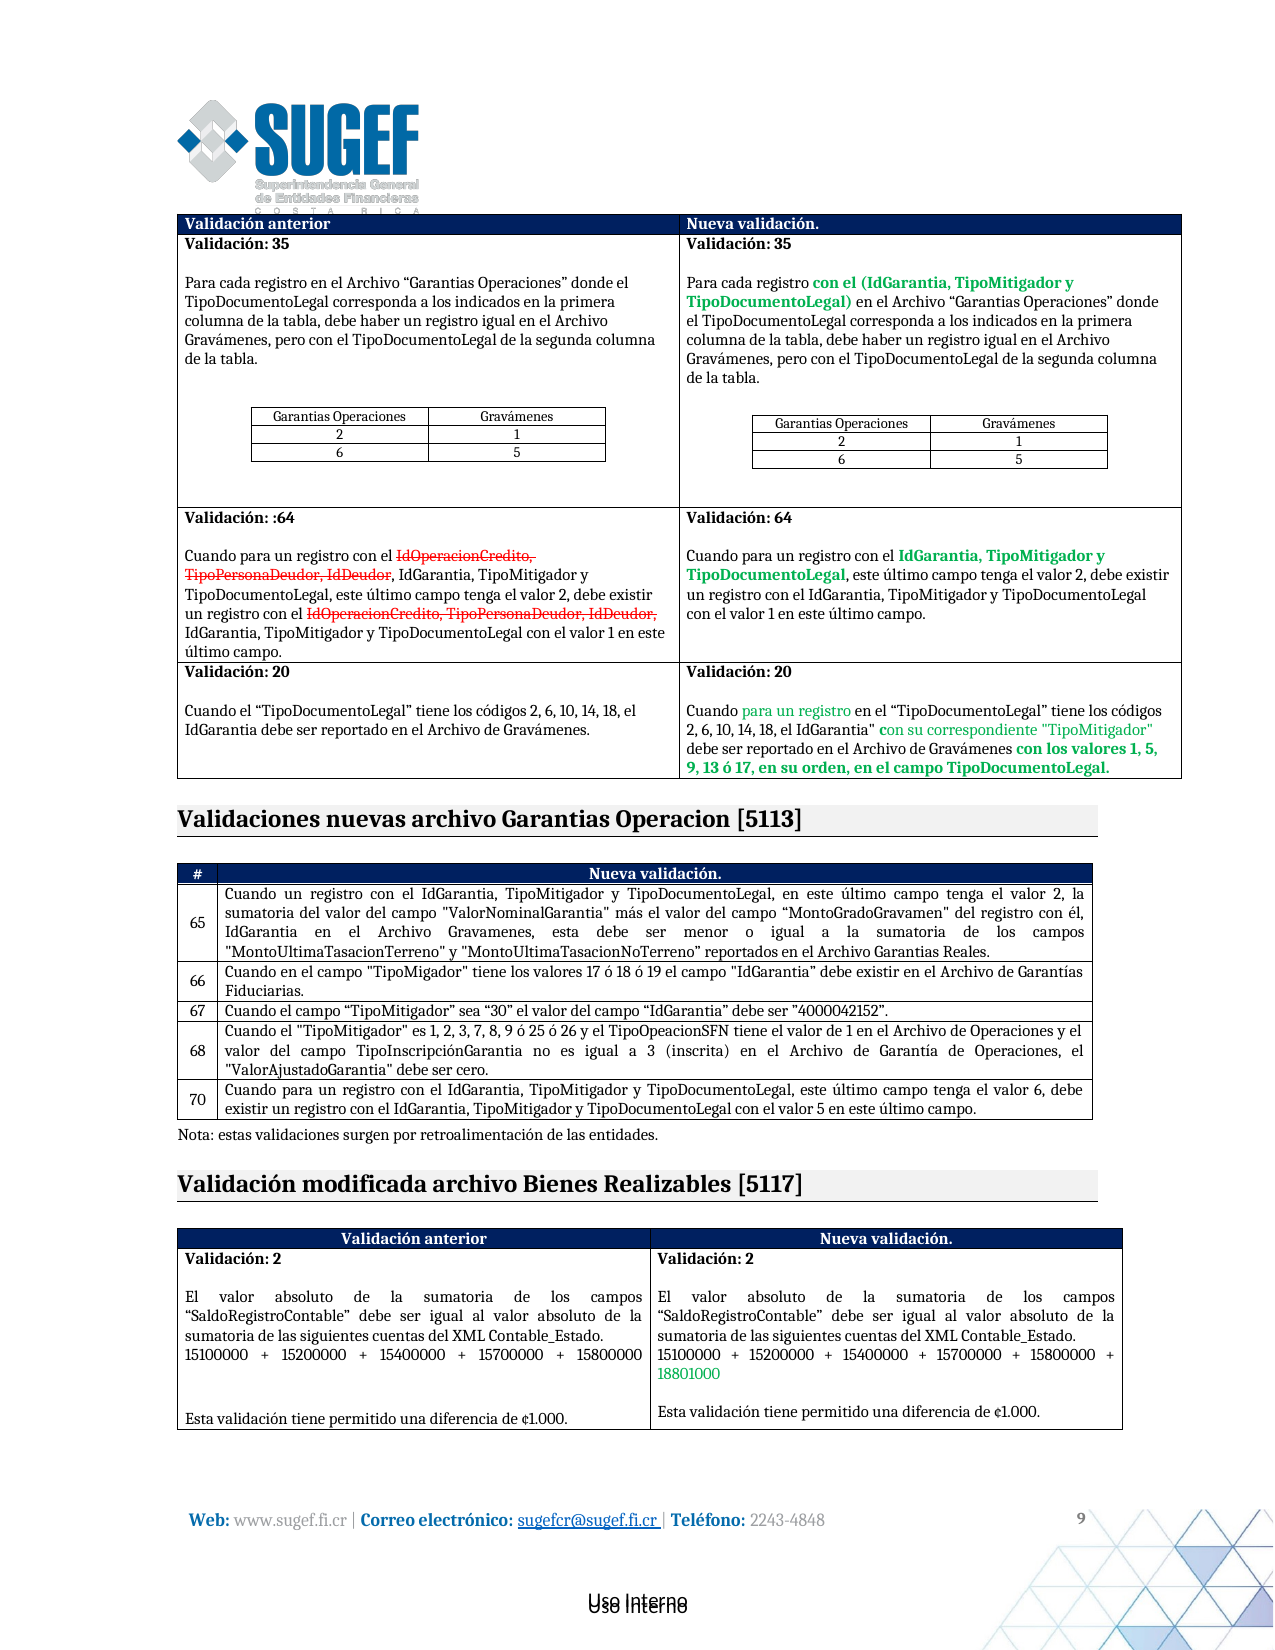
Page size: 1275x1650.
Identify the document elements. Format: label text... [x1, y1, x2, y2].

table_header Nueva validación. [218, 864, 1092, 883]
table_cell Validación: 35 Para cada registro en el Archivo “Garantias Operaciones” donde el TipoDocumentoLegal corresponda a los indicados en la primera columna de la tabla, debe haber un registro igual en el Archivo Gravámenes, pero con el TipoDocumentoLegal de la segunda columna de la tabla. [178, 235, 679, 507]
table_cell Validación: 2 El valor absoluto de la sumatoria de los campos “SaldoRegistroContable” debe ser igual al valor absoluto de la sumatoria de las siguientes cuentas del XML Contable_Estado. 15100000 + 15200000 + 15400000 + 15700000 + 15800000 + 18801000 Esta validación tiene permitido una diferencia de ¢1.000. [651, 1249, 1122, 1429]
text Validaciones nuevas archivo Garantias Operacion [5113] [177, 805, 1098, 836]
table_cell Cuando un registro con el IdGarantia, TipoMitigador y TipoDocumentoLegal, en este último campo tenga el valor 2, la sumatoria del valor del campo "ValorNominalGarantia" más el valor del campo “MontoGradoGravamen" del registro con él, IdGarantia en el Archivo Gravamenes, esta debe ser menor o igual a la sumatoria de los campos "MontoUltimaTasacionTerreno" y "MontoUltimaTasacionNoTerreno” reportados en el Archivo Garantias Reales. [218, 885, 1092, 961]
table_cell Cuando el "TipoMitigador" es 1, 2, 3, 7, 8, 9 ó 25 ó 26 y el TipoOpeacionSFN tiene el valor de 1 en el Archivo de Operaciones y el valor del campo TipoInscripciónGarantia no es igual a 3 (inscrita) en el Archivo de Garantía de Operaciones, el "ValorAjustadoGarantia" debe ser cero. [218, 1022, 1092, 1079]
table_header Validación anterior [178, 215, 679, 234]
table_header # [178, 864, 217, 883]
table_cell Validación: 64 Cuando para un registro con el IdGarantia, TipoMitigador y TipoDocumentoLegal, este último campo tenga el valor 2, debe existir un registro con el IdGarantia, TipoMitigador y TipoDocumentoLegal con el valor 1 en este último campo. [680, 508, 1181, 662]
table_cell 65 [178, 885, 217, 961]
table_cell 70 [178, 1080, 217, 1119]
table_header Validación anterior [178, 1229, 650, 1248]
table_cell 66 [178, 962, 217, 1001]
table_header Nueva validación. [651, 1229, 1122, 1248]
table_cell Cuando el campo “TipoMitigador” sea “30” el valor del campo “IdGarantia” debe ser ”4000042152”. [218, 1002, 1092, 1021]
picture [177, 100, 419, 214]
picture [947, 1509, 1274, 1650]
table_cell Validación: 35 Para cada registro con el (IdGarantia, TipoMitigador y TipoDocumentoLegal) en el Archivo “Garantias Operaciones” donde el TipoDocumentoLegal corresponda a los indicados en la primera columna de la tabla, debe haber un registro igual en el Archivo Gravámenes, pero con el TipoDocumentoLegal de la segunda columna de la tabla. [680, 235, 1181, 507]
text Validación modificada archivo Bienes Realizables [5117] [177, 1170, 1098, 1201]
table_cell Cuando para un registro con el IdGarantia, TipoMitigador y TipoDocumentoLegal, este último campo tenga el valor 6, debe existir un registro con el IdGarantia, TipoMitigador y TipoDocumentoLegal con el valor 5 en este último campo. [218, 1080, 1092, 1119]
table_cell Validación: :64 Cuando para un registro con el IdOperacionCredito, TipoPersonaDeudor, IdDeudor, IdGarantia, TipoMitigador y TipoDocumentoLegal, este último campo tenga el valor 2, debe existir un registro con el IdOperacionCredito, TipoPersonaDeudor, IdDeudor, IdGarantia, TipoMitigador y TipoDocumentoLegal con el valor 1 en este último campo. [178, 508, 679, 662]
table_cell Validación: 20 Cuando para un registro en el “TipoDocumentoLegal” tiene los códigos 2, 6, 10, 14, 18, el IdGarantia" con su correspondiente "TipoMitigador" debe ser reportado en el Archivo de Gravámenes con los valores 1, 5, 9, 13 ó 17, en su orden, en el campo TipoDocumentoLegal. [680, 663, 1181, 778]
table_cell 68 [178, 1022, 217, 1079]
text Nota: estas validaciones surgen por retroalimentación de las entidades. [177, 1120, 1098, 1145]
table_cell Validación: 2 El valor absoluto de la sumatoria de los campos “SaldoRegistroContable” debe ser igual al valor absoluto de la sumatoria de las siguientes cuentas del XML Contable_Estado. 15100000 + 15200000 + 15400000 + 15700000 + 15800000 Esta validación tiene permitido una diferencia de ¢1.000. [178, 1249, 650, 1429]
table_cell Cuando en el campo "TipoMigador" tiene los valores 17 ó 18 ó 19 el campo "IdGarantia” debe existir en el Archivo de Garantías Fiduciarias. [218, 962, 1092, 1001]
table_header Nueva validación. [680, 215, 1181, 234]
table_cell 67 [178, 1002, 217, 1021]
table_cell Validación: 20 Cuando el “TipoDocumentoLegal” tiene los códigos 2, 6, 10, 14, 18, el IdGarantia debe ser reportado en el Archivo de Gravámenes. [178, 663, 679, 778]
